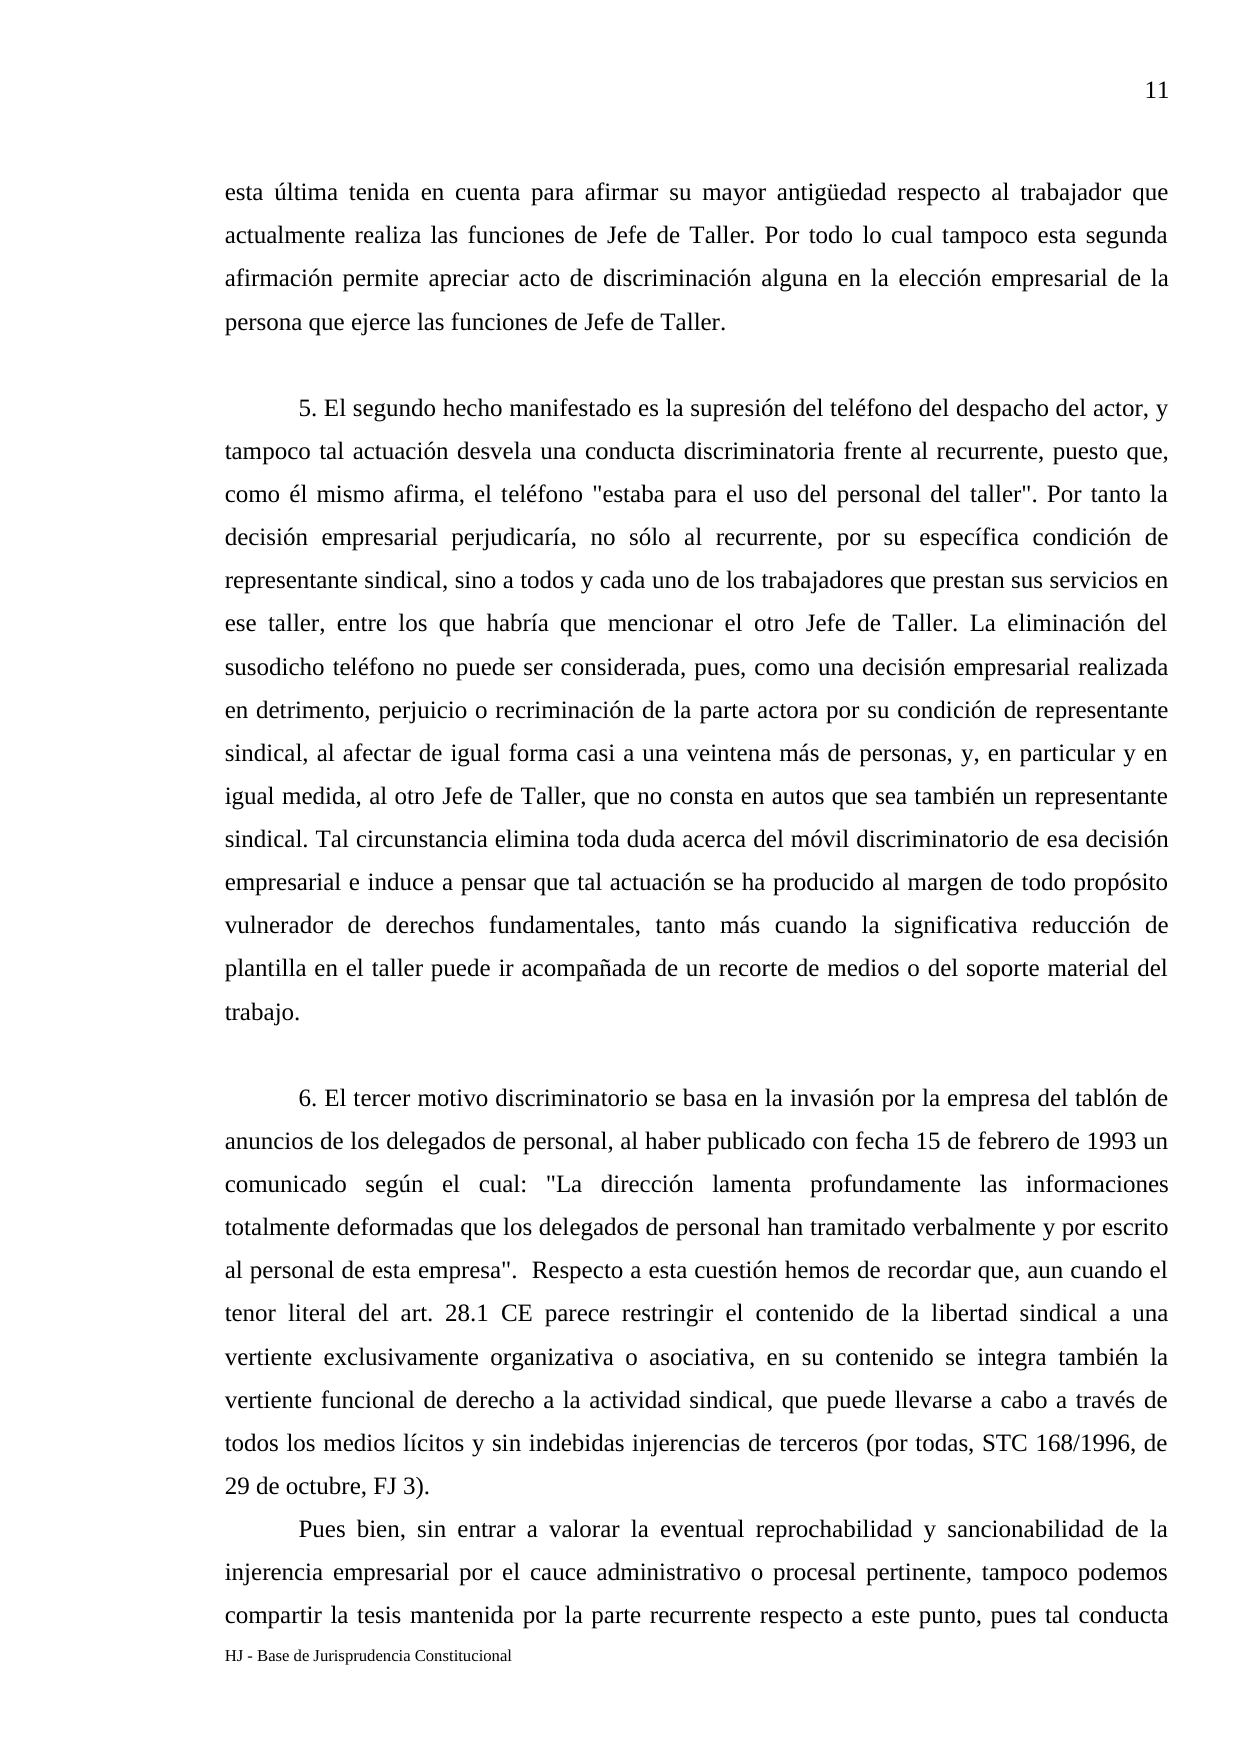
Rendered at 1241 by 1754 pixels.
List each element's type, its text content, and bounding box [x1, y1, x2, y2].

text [224, 177, 1169, 335]
text 6. El tercer motivo discriminatorio se basa en la invasión por la empresa del tablón de anuncios de los delegados de personal, al haber publicado con fecha 15 de febrero de 1993 un comunicado según el cual: "La dirección lamenta profundamente las informaciones totalmente deformadas que los delegados de personal han tramitado verbalmente y por escrito al personal de esta empresa". Respecto a esta cuestión hemos de recordar que, aun cuando el tenor literal del art. 28.1 CE parece restringir el contenido de la libertad sindical a una vertiente exclusivamente organizativa o asociativa, en su contenido se integra también la vertiente funcional de derecho a la actividad sindical, que puede llevarse a cabo a través de todos los medios lícitos y sin indebidas injerencias de terceros (por todas, STC 168/1996, de 29 de octubre, FJ 3). [224, 1083, 1169, 1500]
text 5. El segundo hecho manifestado es la supresión del teléfono del despacho del actor, y tampoco tal actuación desvela una conducta discriminatoria frente al recurrente, puesto que, como él mismo afirma, el teléfono "estaba para el uso del personal del taller". Por tanto la decisión empresarial perjudicaría, no sólo al recurrente, por su específica condición de representante sindical, sino a todos y cada uno de los trabajadores que prestan sus servicios en ese taller, entre los que habría que mencionar el otro Jefe de Taller. La eliminación del susodicho teléfono no puede ser considerada, pues, como una decisión empresarial realizada en detrimento, perjuicio o recriminación de la parte actora por su condición de representante sindical, al afectar de igual forma casi a una veintena más de personas, y, en particular y en igual medida, al otro Jefe de Taller, que no consta en autos que sea también un representante sindical. Tal circunstancia elimina toda duda acerca del móvil discriminatorio de esa decisión empresarial e induce a pensar que tal actuación se ha producido al margen de todo propósito vulnerador de derechos fundamentales, tanto más cuando la significativa reducción de plantilla en el taller puede ir acompañada de un recorte de medios o del soporte material del trabajo. [224, 393, 1169, 1025]
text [224, 1514, 1169, 1629]
